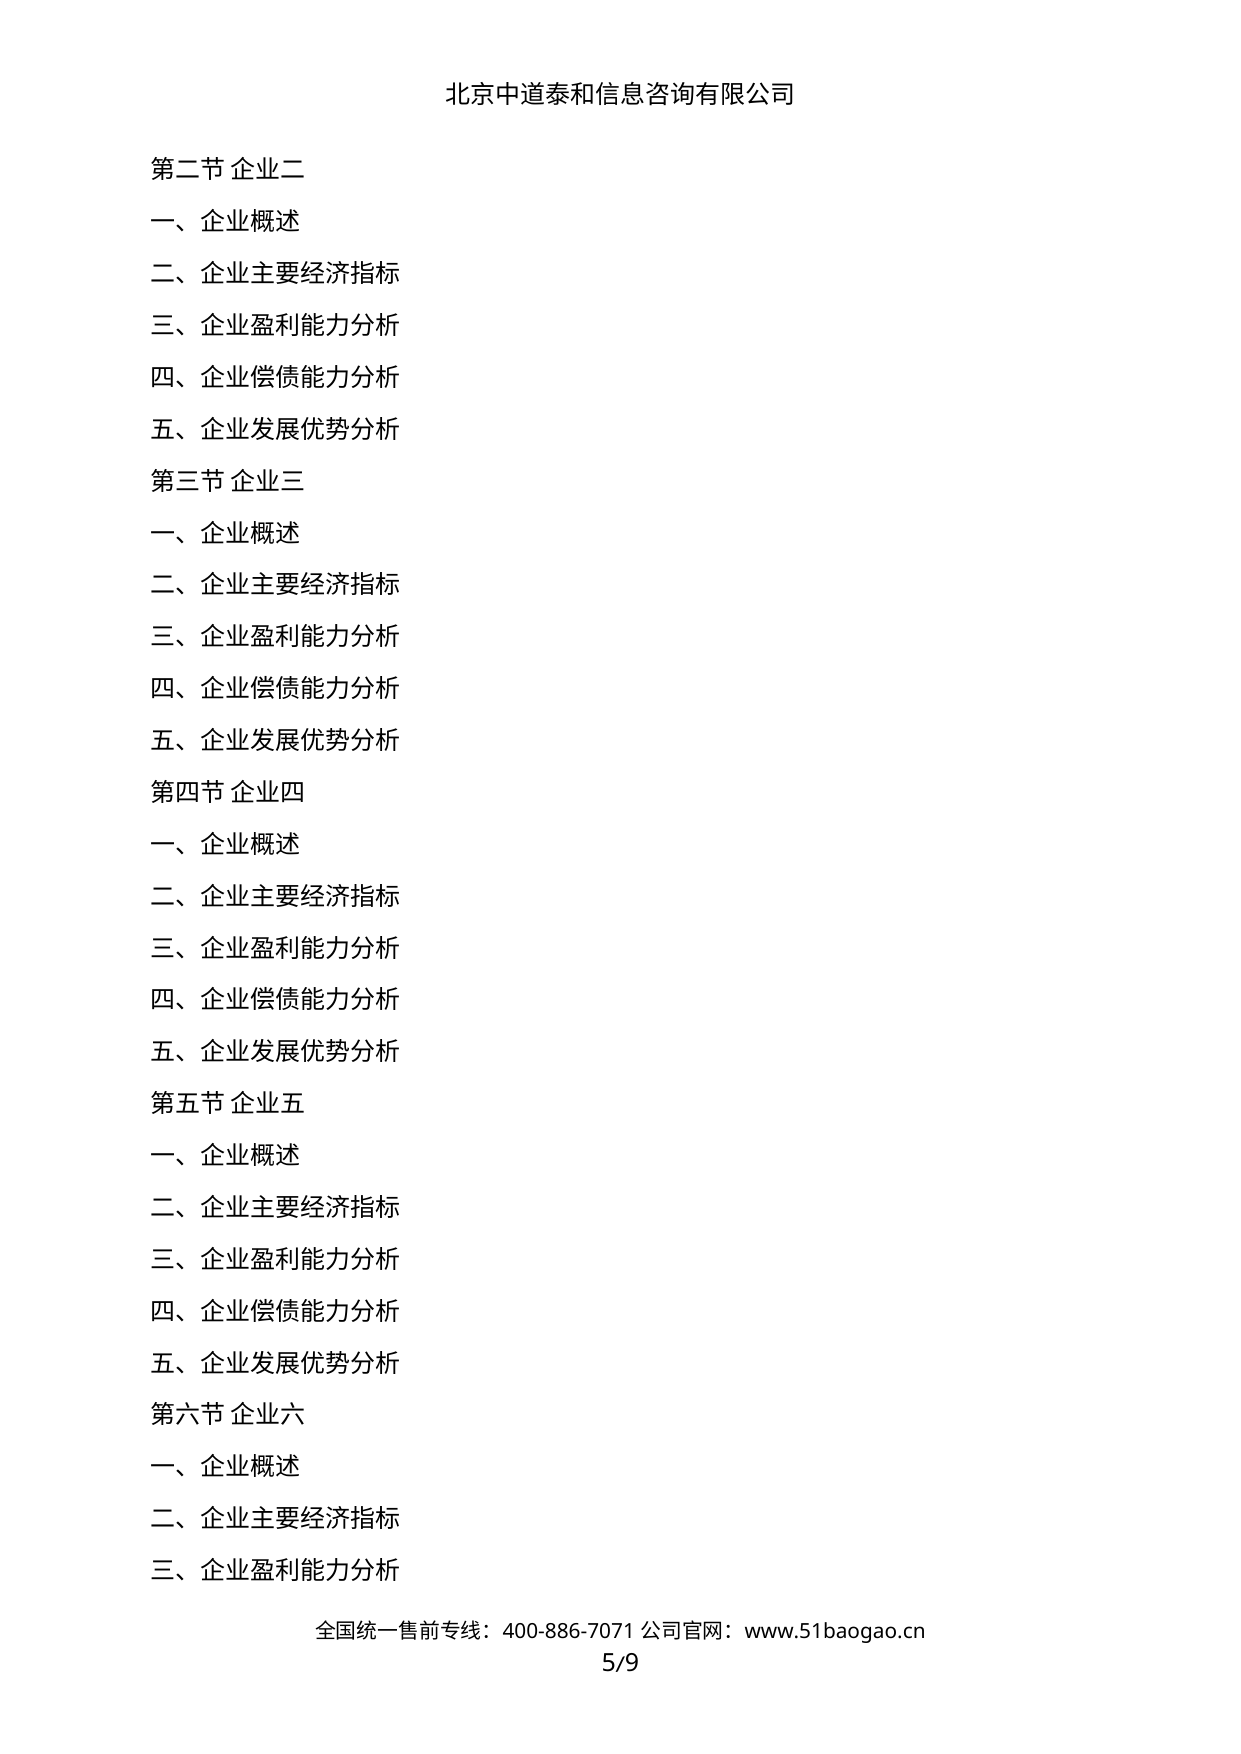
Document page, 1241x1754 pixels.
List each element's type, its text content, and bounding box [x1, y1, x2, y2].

text 第二节 企业二 [150, 150, 1090, 186]
text 二、企业主要经济指标 [150, 1187, 1090, 1224]
text 五、企业发展优势分析 [150, 1343, 1090, 1379]
text 四、企业偿债能力分析 [150, 669, 1090, 705]
text 第三节 企业三 [150, 461, 1090, 497]
text 一、企业概述 [150, 1447, 1090, 1483]
text 二、企业主要经济指标 [150, 254, 1090, 290]
text 二、企业主要经济指标 [150, 565, 1090, 601]
text 三、企业盈利能力分析 [150, 928, 1090, 964]
text 五、企业发展优势分析 [150, 1032, 1090, 1068]
text 三、企业盈利能力分析 [150, 306, 1090, 342]
text 五、企业发展优势分析 [150, 721, 1090, 757]
text 三、企业盈利能力分析 [150, 1551, 1090, 1587]
text 四、企业偿债能力分析 [150, 1291, 1090, 1327]
text 一、企业概述 [150, 513, 1090, 549]
text 二、企业主要经济指标 [150, 1499, 1090, 1535]
text 四、企业偿债能力分析 [150, 980, 1090, 1016]
text 一、企业概述 [150, 824, 1090, 861]
text 一、企业概述 [150, 1136, 1090, 1172]
text 四、企业偿债能力分析 [150, 357, 1090, 394]
text 二、企业主要经济指标 [150, 876, 1090, 912]
text 第四节 企业四 [150, 772, 1090, 809]
text 第五节 企业五 [150, 1084, 1090, 1120]
text 三、企业盈利能力分析 [150, 1239, 1090, 1276]
text 三、企业盈利能力分析 [150, 617, 1090, 653]
text 一、企业概述 [150, 202, 1090, 238]
text 五、企业发展优势分析 [150, 409, 1090, 446]
text 第六节 企业六 [150, 1395, 1090, 1431]
